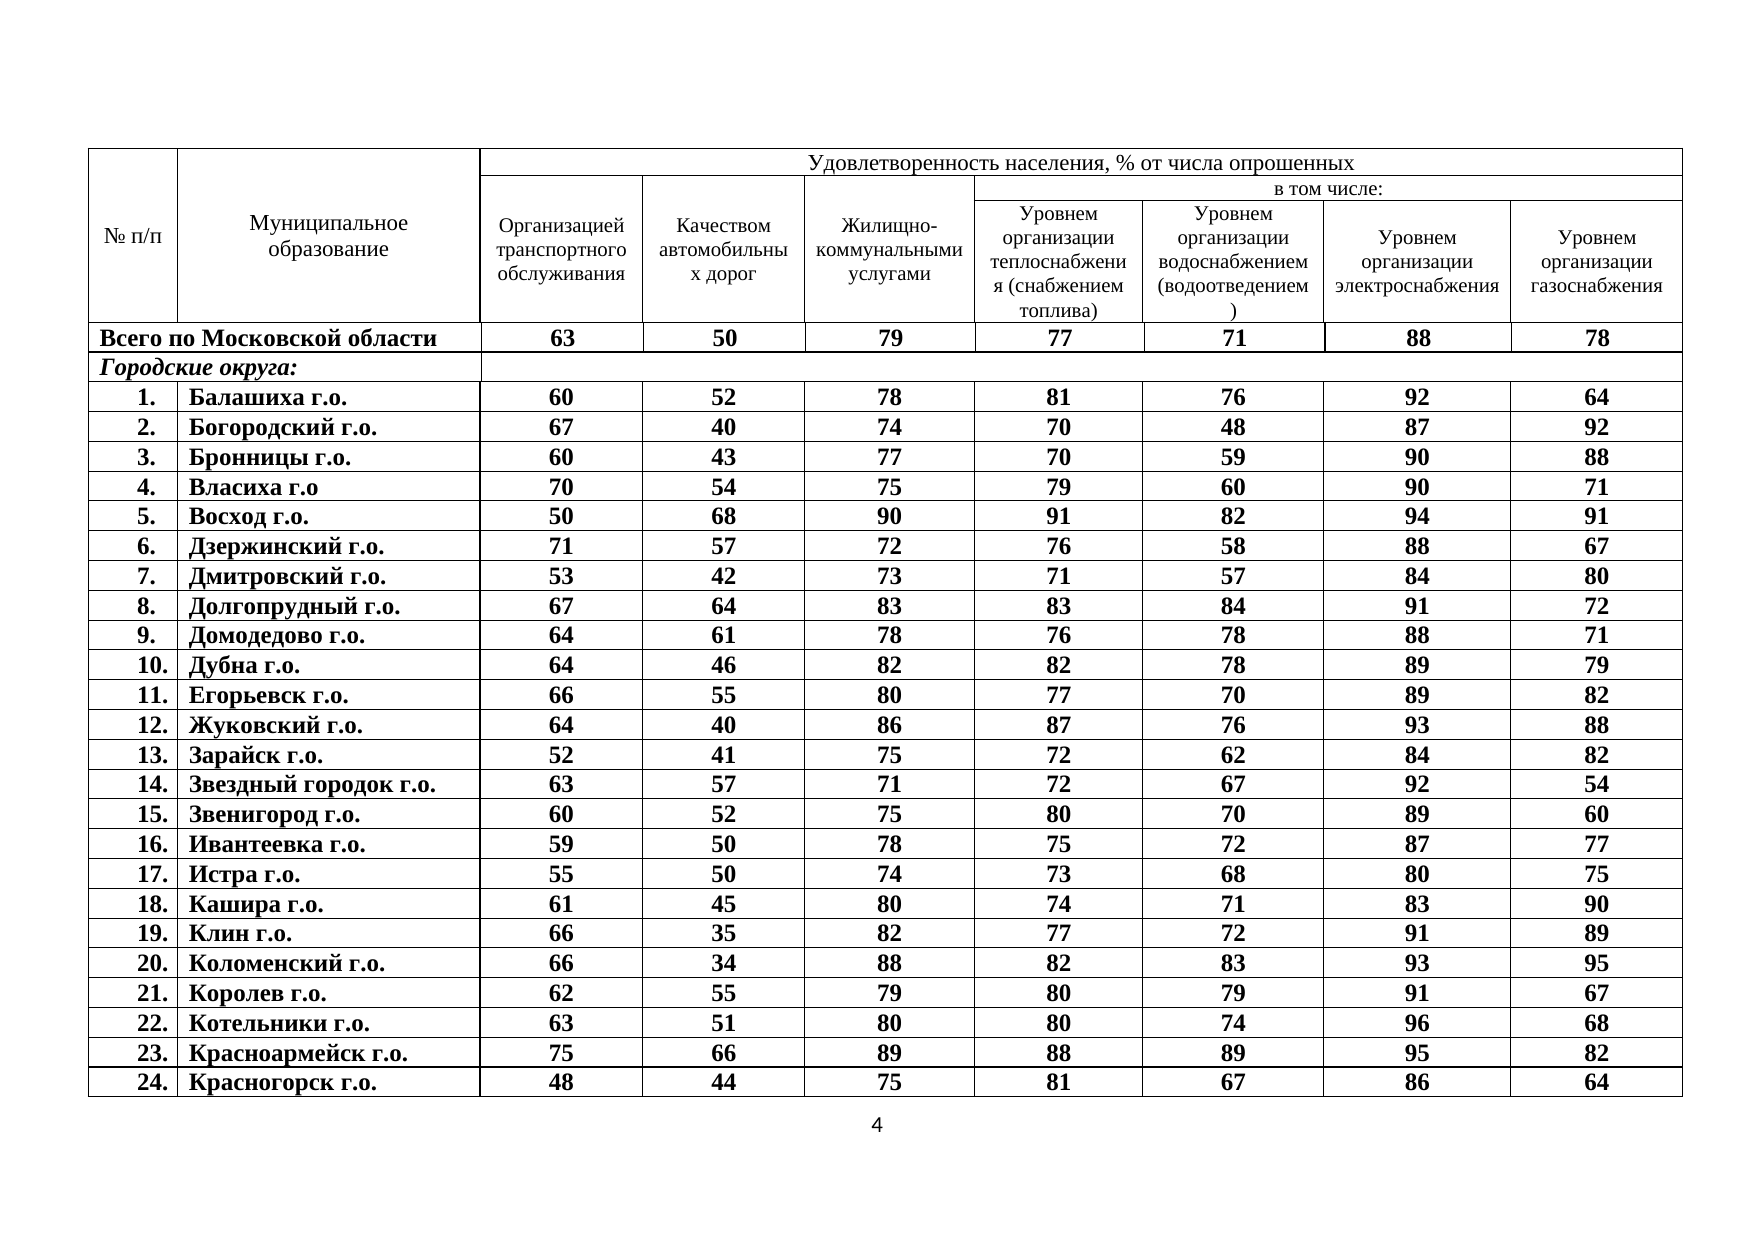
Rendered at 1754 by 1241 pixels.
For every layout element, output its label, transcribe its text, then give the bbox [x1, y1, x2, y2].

table_cell 66 [643, 1038, 804, 1066]
table_cell 79 [805, 978, 974, 1007]
table_cell 55 [481, 859, 642, 888]
table_cell Уровнем организации газоснабжения [1511, 201, 1682, 322]
table_cell 64 [643, 591, 804, 619]
table_cell 60 [481, 442, 642, 471]
table_cell 82 [1143, 501, 1323, 530]
table_cell 64 [481, 621, 642, 649]
table_cell 68 [1143, 859, 1323, 888]
table_cell 80 [975, 799, 1142, 828]
table_cell 75 [805, 799, 974, 828]
table_cell 60 [481, 799, 642, 828]
table_cell [89, 680, 177, 709]
table_cell 70 [975, 442, 1142, 471]
table_cell 78 [1143, 650, 1323, 679]
table_header № п/п [89, 149, 177, 322]
table_cell Жилищно-коммунальными услугами [805, 176, 974, 322]
table_cell Уровнем организации электроснабжения [1324, 201, 1510, 322]
table_cell Домодедово г.о. [178, 621, 479, 649]
table_cell 76 [1143, 382, 1323, 411]
table_cell 34 [643, 948, 804, 977]
table_cell Долгопрудный г.о. [178, 591, 479, 619]
table_cell 66 [481, 919, 642, 947]
table_cell 44 [643, 1068, 804, 1096]
table_cell 88 [1511, 442, 1682, 471]
table_cell 68 [643, 501, 804, 530]
table_cell 71 [1145, 323, 1324, 351]
table_cell 82 [1511, 740, 1682, 768]
table_cell 88 [1326, 323, 1511, 351]
table_cell [89, 1008, 177, 1037]
table_cell 77 [976, 323, 1144, 351]
table_cell 90 [1324, 442, 1510, 471]
table_cell 61 [481, 889, 642, 917]
table_cell 76 [975, 621, 1142, 649]
table_cell 73 [805, 561, 974, 590]
table_cell 78 [805, 829, 974, 858]
table_cell 75 [805, 472, 974, 500]
table_cell Богородский г.о. [178, 412, 479, 441]
table_cell 71 [481, 531, 642, 560]
table_cell 60 [1511, 799, 1682, 828]
table_cell 72 [1143, 919, 1323, 947]
table_cell Коломенский г.о. [178, 948, 479, 977]
table_cell 71 [1511, 472, 1682, 500]
table_cell [89, 531, 177, 560]
table_cell 81 [975, 382, 1142, 411]
table_cell 89 [1143, 1038, 1323, 1066]
table_cell 59 [1143, 442, 1323, 471]
table_cell 89 [1511, 919, 1682, 947]
table_cell Бронницы г.о. [178, 442, 479, 471]
table_cell [89, 770, 177, 798]
table_cell 89 [1324, 650, 1510, 679]
table_cell 83 [1143, 948, 1323, 977]
table_cell Власиха г.о [178, 472, 479, 500]
table_cell 92 [1324, 770, 1510, 798]
table_cell 77 [975, 680, 1142, 709]
table_cell [89, 501, 177, 530]
table_cell 93 [1324, 710, 1510, 739]
table_cell 88 [1511, 710, 1682, 739]
table_header Удовлетворенность населения, % от числа опрошенных [481, 149, 1682, 175]
table_cell [89, 859, 177, 888]
table_cell 74 [1143, 1008, 1323, 1037]
table_cell [89, 621, 177, 649]
table_cell Всего по Московской области [89, 323, 481, 351]
table_cell 80 [805, 889, 974, 917]
table_cell [89, 591, 177, 619]
table_cell 88 [805, 948, 974, 977]
table_cell [89, 472, 177, 500]
table_cell 80 [805, 680, 974, 709]
table_cell 77 [1511, 829, 1682, 858]
table_cell 70 [975, 412, 1142, 441]
table_cell 79 [975, 472, 1142, 500]
table_cell 67 [1511, 531, 1682, 560]
table_cell 77 [805, 442, 974, 471]
table_cell в том числе: [975, 176, 1682, 200]
table_cell 67 [481, 591, 642, 619]
table_cell 94 [1324, 501, 1510, 530]
table_cell 48 [481, 1068, 642, 1096]
table_cell 55 [643, 680, 804, 709]
table_cell 50 [644, 323, 805, 351]
table_cell 70 [481, 472, 642, 500]
table_cell Кашира г.о. [178, 889, 479, 917]
table_cell 72 [805, 531, 974, 560]
table_cell 83 [1324, 889, 1510, 917]
table_cell [89, 948, 177, 977]
table_cell 62 [1143, 740, 1323, 768]
table_cell 52 [643, 799, 804, 828]
table_cell 95 [1511, 948, 1682, 977]
table_cell Красногорск г.о. [178, 1068, 479, 1096]
table_cell 82 [975, 948, 1142, 977]
table_cell Истра г.о. [178, 859, 479, 888]
table_cell 87 [975, 710, 1142, 739]
table_cell 76 [1143, 710, 1323, 739]
table_cell Ивантеевка г.о. [178, 829, 479, 858]
table_cell 89 [1324, 799, 1510, 828]
table_cell 78 [805, 621, 974, 649]
table_cell [89, 740, 177, 768]
table_cell 58 [1143, 531, 1323, 560]
table_cell 81 [975, 1068, 1142, 1096]
table_cell 75 [481, 1038, 642, 1066]
table_cell 66 [481, 680, 642, 709]
table_cell 83 [975, 591, 1142, 619]
table_cell 40 [643, 412, 804, 441]
table_cell 35 [643, 919, 804, 947]
table_cell 70 [1143, 799, 1323, 828]
table_cell 48 [1143, 412, 1323, 441]
table_cell [89, 978, 177, 1007]
table_cell Звенигород г.о. [178, 799, 479, 828]
table_cell 72 [1143, 829, 1323, 858]
table_cell 54 [1511, 770, 1682, 798]
table_cell 72 [975, 740, 1142, 768]
table_cell 41 [643, 740, 804, 768]
table_cell 80 [1324, 859, 1510, 888]
table_cell [89, 382, 177, 411]
table_cell [89, 919, 177, 947]
table_cell 72 [1511, 591, 1682, 619]
table_cell 67 [1143, 770, 1323, 798]
table_cell 84 [1324, 561, 1510, 590]
table_cell Уровнем организации водоснабжением (водоотведением) [1143, 201, 1323, 322]
table_cell Звездный городок г.о. [178, 770, 479, 798]
table_cell 82 [1511, 680, 1682, 709]
table_cell 91 [1511, 501, 1682, 530]
table_cell 82 [975, 650, 1142, 679]
table_cell 61 [643, 621, 804, 649]
table_cell Красноармейск г.о. [178, 1038, 479, 1066]
table_cell 67 [481, 412, 642, 441]
table_cell Жуковский г.о. [178, 710, 479, 739]
table_cell 74 [805, 859, 974, 888]
table_cell 88 [975, 1038, 1142, 1066]
table_cell Качеством автомобильных дорог [643, 176, 804, 322]
table_cell 87 [1324, 412, 1510, 441]
table_cell 67 [1511, 978, 1682, 1007]
table_cell 50 [643, 829, 804, 858]
table_cell 79 [1143, 978, 1323, 1007]
table_cell Городские округа: [89, 353, 481, 381]
table_cell 45 [643, 889, 804, 917]
table_cell 52 [643, 382, 804, 411]
table_cell 96 [1324, 1008, 1510, 1037]
table_cell [89, 799, 177, 828]
table_cell 84 [1324, 740, 1510, 768]
table_cell 91 [1324, 919, 1510, 947]
table_cell [89, 561, 177, 590]
table_cell 71 [975, 561, 1142, 590]
table_cell 82 [805, 919, 974, 947]
table_cell 53 [481, 561, 642, 590]
table_cell 89 [805, 1038, 974, 1066]
table_cell 71 [805, 770, 974, 798]
table_cell 92 [1511, 412, 1682, 441]
table_cell 60 [481, 382, 642, 411]
table_cell 43 [643, 442, 804, 471]
table_cell 92 [1324, 382, 1510, 411]
table_cell 57 [1143, 561, 1323, 590]
table_cell 64 [1511, 1068, 1682, 1096]
table_cell 50 [481, 501, 642, 530]
table_cell 76 [975, 531, 1142, 560]
table_cell 86 [1324, 1068, 1510, 1096]
table_cell 59 [481, 829, 642, 858]
table_cell 57 [643, 531, 804, 560]
table_cell 80 [1511, 561, 1682, 590]
table_cell 78 [805, 382, 974, 411]
table_cell 72 [975, 770, 1142, 798]
table_cell 51 [643, 1008, 804, 1037]
table_cell 75 [975, 829, 1142, 858]
table_cell 82 [1511, 1038, 1682, 1066]
table_cell [89, 1068, 177, 1096]
table_cell [89, 710, 177, 739]
table_cell Королев г.о. [178, 978, 479, 1007]
table_cell 40 [643, 710, 804, 739]
table_cell 66 [481, 948, 642, 977]
table_cell [89, 650, 177, 679]
table_cell 64 [1511, 382, 1682, 411]
table_cell 74 [975, 889, 1142, 917]
table_cell 77 [975, 919, 1142, 947]
table_cell 60 [1143, 472, 1323, 500]
table_cell 71 [1143, 889, 1323, 917]
table_cell 50 [643, 859, 804, 888]
table_cell 54 [643, 472, 804, 500]
table_cell 52 [481, 740, 642, 768]
table_cell 74 [805, 412, 974, 441]
table_cell 82 [805, 650, 974, 679]
table_cell 79 [806, 323, 975, 351]
table_cell 90 [1324, 472, 1510, 500]
table_cell Зарайск г.о. [178, 740, 479, 768]
table_cell 88 [1324, 621, 1510, 649]
table_cell 62 [481, 978, 642, 1007]
table_cell 63 [481, 1008, 642, 1037]
table_cell 83 [805, 591, 974, 619]
table_cell 80 [975, 1008, 1142, 1037]
table_cell Дзержинский г.о. [178, 531, 479, 560]
table_cell 87 [1324, 829, 1510, 858]
table_cell 95 [1324, 1038, 1510, 1066]
table_cell 42 [643, 561, 804, 590]
table_cell 63 [481, 770, 642, 798]
table_cell 64 [481, 650, 642, 679]
table_cell 73 [975, 859, 1142, 888]
table_cell [89, 829, 177, 858]
table_cell Клин г.о. [178, 919, 479, 947]
table_cell 91 [975, 501, 1142, 530]
table_cell Егорьевск г.о. [178, 680, 479, 709]
table_cell 78 [1512, 323, 1682, 351]
table_cell 84 [1143, 591, 1323, 619]
table_cell Балашиха г.о. [178, 382, 479, 411]
table_cell 55 [643, 978, 804, 1007]
table_cell Восход г.о. [178, 501, 479, 530]
table_cell 63 [482, 323, 643, 351]
table_cell 67 [1143, 1068, 1323, 1096]
table_cell 64 [481, 710, 642, 739]
table_cell Дубна г.о. [178, 650, 479, 679]
table_cell 89 [1324, 680, 1510, 709]
table_cell [482, 353, 1682, 381]
table_cell 71 [1511, 621, 1682, 649]
table_cell [89, 412, 177, 441]
table_cell Котельники г.о. [178, 1008, 479, 1037]
table_cell 46 [643, 650, 804, 679]
table_cell 70 [1143, 680, 1323, 709]
table_cell 91 [1324, 591, 1510, 619]
table_cell 91 [1324, 978, 1510, 1007]
table_cell [89, 1038, 177, 1066]
table_cell Организацией транспортного обслуживания [481, 176, 642, 322]
table_cell 79 [1511, 650, 1682, 679]
table_cell 93 [1324, 948, 1510, 977]
table_cell 90 [1511, 889, 1682, 917]
table_cell [89, 442, 177, 471]
table_cell 75 [805, 740, 974, 768]
table_cell 90 [805, 501, 974, 530]
table_cell [89, 889, 177, 917]
table_cell 57 [643, 770, 804, 798]
table_cell 75 [805, 1068, 974, 1096]
table_cell 80 [805, 1008, 974, 1037]
table_cell 80 [975, 978, 1142, 1007]
table_cell 68 [1511, 1008, 1682, 1037]
table_header Муниципальное образование [178, 149, 479, 322]
table_cell Уровнем организации теплоснабжения (снабжением топлива) [975, 201, 1142, 322]
table_cell Дмитровский г.о. [178, 561, 479, 590]
table_cell 75 [1511, 859, 1682, 888]
table_cell 88 [1324, 531, 1510, 560]
table_cell 86 [805, 710, 974, 739]
table_cell 78 [1143, 621, 1323, 649]
